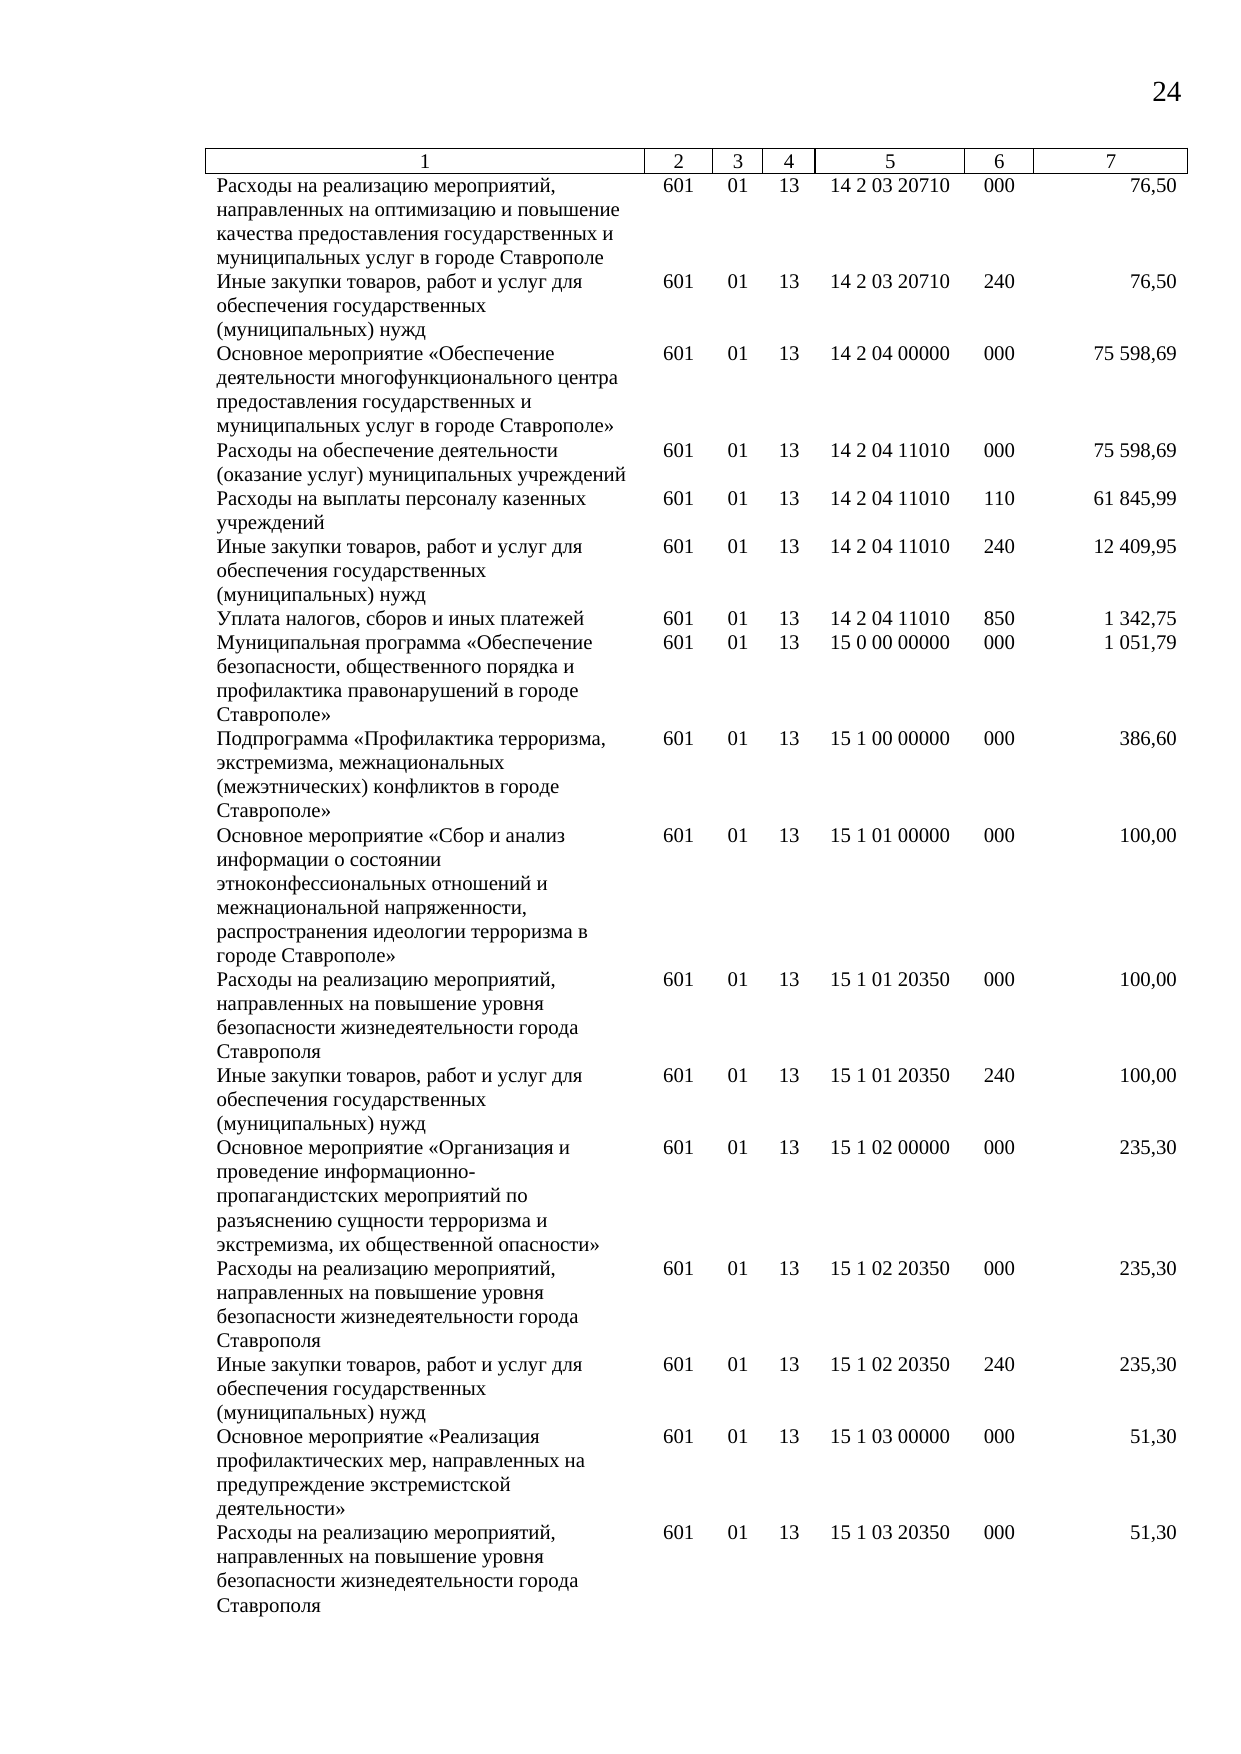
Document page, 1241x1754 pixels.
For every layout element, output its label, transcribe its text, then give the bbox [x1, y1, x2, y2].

table_cell 76,50 [1034, 269, 1188, 341]
table_cell 13 [763, 269, 815, 341]
table_header 1 [206, 149, 644, 173]
table_header 2 [645, 149, 712, 173]
table_header 6 [965, 149, 1033, 173]
table_cell 601 [644, 486, 713, 534]
table_cell Основное мероприятие «Организация и проведение информационно-пропагандистских мероприятий по разъяснению сущности терроризма и экстремизма, их общественной опасности» [205, 1135, 644, 1256]
table_cell 13 [763, 1063, 815, 1135]
table_cell 15 1 02 00000 [815, 1135, 965, 1256]
table_cell 51,30 [1034, 1424, 1188, 1520]
table_cell 12 409,95 [1034, 534, 1188, 606]
table_cell 850 [965, 606, 1033, 630]
table_cell 14 2 04 11010 [815, 438, 965, 486]
table_cell 15 1 01 20350 [815, 1063, 965, 1135]
table_cell 000 [965, 174, 1033, 269]
table_cell 386,60 [1034, 726, 1188, 822]
table_cell 000 [965, 726, 1033, 822]
table_cell 100,00 [1034, 823, 1188, 967]
table_cell Иные закупки товаров, работ и услуг для обеспечения государственных (муниципальных) нужд [205, 1352, 644, 1424]
table_cell 235,30 [1034, 1135, 1188, 1256]
table_cell 01 [713, 630, 763, 726]
table_cell 601 [644, 174, 713, 269]
table_cell 235,30 [1034, 1256, 1188, 1352]
table_cell Расходы на реализацию мероприятий, направленных на повышение уровня безопасности жизнедеятельности города Ставрополя [205, 1520, 644, 1617]
table_cell 13 [763, 1424, 815, 1520]
table_cell 110 [965, 486, 1033, 534]
table_cell 01 [713, 486, 763, 534]
table_cell 601 [644, 341, 713, 437]
table_cell 000 [965, 1424, 1033, 1520]
table_cell 601 [644, 1520, 713, 1617]
table_cell 100,00 [1034, 1063, 1188, 1135]
table_cell 601 [644, 1352, 713, 1424]
table_cell 01 [713, 1424, 763, 1520]
table_cell 01 [713, 174, 763, 269]
table_cell 75 598,69 [1034, 438, 1188, 486]
table_cell 240 [965, 1352, 1033, 1424]
table_cell 000 [965, 341, 1033, 437]
table_cell 601 [644, 534, 713, 606]
table_cell Иные закупки товаров, работ и услуг для обеспечения государственных (муниципальных) нужд [205, 534, 644, 606]
table_cell 601 [644, 269, 713, 341]
table_cell 240 [965, 534, 1033, 606]
table_cell 601 [644, 630, 713, 726]
table_cell 240 [965, 269, 1033, 341]
table_cell 01 [713, 1520, 763, 1617]
table_header 3 [713, 149, 762, 173]
table_cell 13 [763, 341, 815, 437]
table_cell 15 1 03 20350 [815, 1520, 965, 1617]
table_cell Расходы на реализацию мероприятий, направленных на повышение уровня безопасности жизнедеятельности города Ставрополя [205, 967, 644, 1063]
table_cell 601 [644, 967, 713, 1063]
table_cell 13 [763, 967, 815, 1063]
table_header 7 [1034, 149, 1187, 173]
table_cell 51,30 [1034, 1520, 1188, 1617]
table_cell Расходы на выплаты персоналу казенных учреждений [205, 486, 644, 534]
table_cell Муниципальная программа «Обеспечение безопасности, общественного порядка и профилактика правонарушений в городе Ставрополе» [205, 630, 644, 726]
table_cell 601 [644, 1135, 713, 1256]
table_cell 601 [644, 438, 713, 486]
table_cell 14 2 04 00000 [815, 341, 965, 437]
table_cell 15 1 02 20350 [815, 1352, 965, 1424]
table_cell 000 [965, 438, 1033, 486]
table_cell 13 [763, 438, 815, 486]
table_cell 01 [713, 823, 763, 967]
table_cell 01 [713, 726, 763, 822]
table_cell Расходы на обеспечение деятельности (оказание услуг) муниципальных учреждений [205, 438, 644, 486]
table_cell 235,30 [1034, 1352, 1188, 1424]
table_cell 000 [965, 823, 1033, 967]
table_cell 01 [713, 438, 763, 486]
table_cell 13 [763, 1520, 815, 1617]
table_cell 01 [713, 1256, 763, 1352]
table_header 4 [763, 149, 814, 173]
table_cell Расходы на реализацию мероприятий, направленных на повышение уровня безопасности жизнедеятельности города Ставрополя [205, 1256, 644, 1352]
table_cell 14 2 04 11010 [815, 486, 965, 534]
table_cell 601 [644, 1424, 713, 1520]
table_cell Основное мероприятие «Сбор и анализ информации о состоянии этноконфессиональных отношений и межнациональной напряженности, распространения идеологии терроризма в городе Ставрополе» [205, 823, 644, 967]
table_cell 601 [644, 726, 713, 822]
table_cell 13 [763, 606, 815, 630]
table_cell 13 [763, 726, 815, 822]
table_cell 13 [763, 1135, 815, 1256]
table_cell Основное мероприятие «Реализация профилактических мер, направленных на предупреждение экстремистской деятельности» [205, 1424, 644, 1520]
table_cell 01 [713, 606, 763, 630]
table_cell 601 [644, 823, 713, 967]
table_cell 13 [763, 534, 815, 606]
table_cell 15 1 01 20350 [815, 967, 965, 1063]
table_cell Иные закупки товаров, работ и услуг для обеспечения государственных (муниципальных) нужд [205, 1063, 644, 1135]
table_cell 1 342,75 [1034, 606, 1188, 630]
table_cell 000 [965, 630, 1033, 726]
table_cell 01 [713, 269, 763, 341]
table_cell 000 [965, 1256, 1033, 1352]
table_header 5 [816, 149, 964, 173]
table_cell 000 [965, 1520, 1033, 1617]
table_cell 100,00 [1034, 967, 1188, 1063]
table_cell 15 0 00 00000 [815, 630, 965, 726]
table_cell 01 [713, 1352, 763, 1424]
table_cell 000 [965, 967, 1033, 1063]
table_cell 76,50 [1034, 174, 1188, 269]
table_cell 01 [713, 1063, 763, 1135]
table_cell 14 2 03 20710 [815, 269, 965, 341]
table_cell 240 [965, 1063, 1033, 1135]
table_cell 15 1 00 00000 [815, 726, 965, 822]
table_cell 75 598,69 [1034, 341, 1188, 437]
table_cell 601 [644, 606, 713, 630]
table_cell 13 [763, 823, 815, 967]
table_cell 13 [763, 1256, 815, 1352]
table_cell 000 [965, 1135, 1033, 1256]
table_cell 1 051,79 [1034, 630, 1188, 726]
table_cell 01 [713, 534, 763, 606]
table_cell 15 1 02 20350 [815, 1256, 965, 1352]
table_cell 61 845,99 [1034, 486, 1188, 534]
table_cell Подпрограмма «Профилактика терроризма, экстремизма, межнациональных (межэтнических) конфликтов в городе Ставрополе» [205, 726, 644, 822]
table_cell 601 [644, 1256, 713, 1352]
table_cell Основное мероприятие «Обеспечение деятельности многофункционального центра предоставления государственных и муниципальных услуг в городе Ставрополе» [205, 341, 644, 437]
table_cell 15 1 01 00000 [815, 823, 965, 967]
table_cell 14 2 03 20710 [815, 174, 965, 269]
table_cell 14 2 04 11010 [815, 534, 965, 606]
table_cell 01 [713, 341, 763, 437]
table_cell 01 [713, 967, 763, 1063]
table_cell 14 2 04 11010 [815, 606, 965, 630]
table_cell 13 [763, 486, 815, 534]
table_cell 13 [763, 630, 815, 726]
table_cell Иные закупки товаров, работ и услуг для обеспечения государственных (муниципальных) нужд [205, 269, 644, 341]
table_cell 13 [763, 1352, 815, 1424]
table_cell 01 [713, 1135, 763, 1256]
table_cell 15 1 03 00000 [815, 1424, 965, 1520]
table_cell 601 [644, 1063, 713, 1135]
table_cell 13 [763, 174, 815, 269]
table_cell Уплата налогов, сборов и иных платежей [205, 606, 644, 630]
